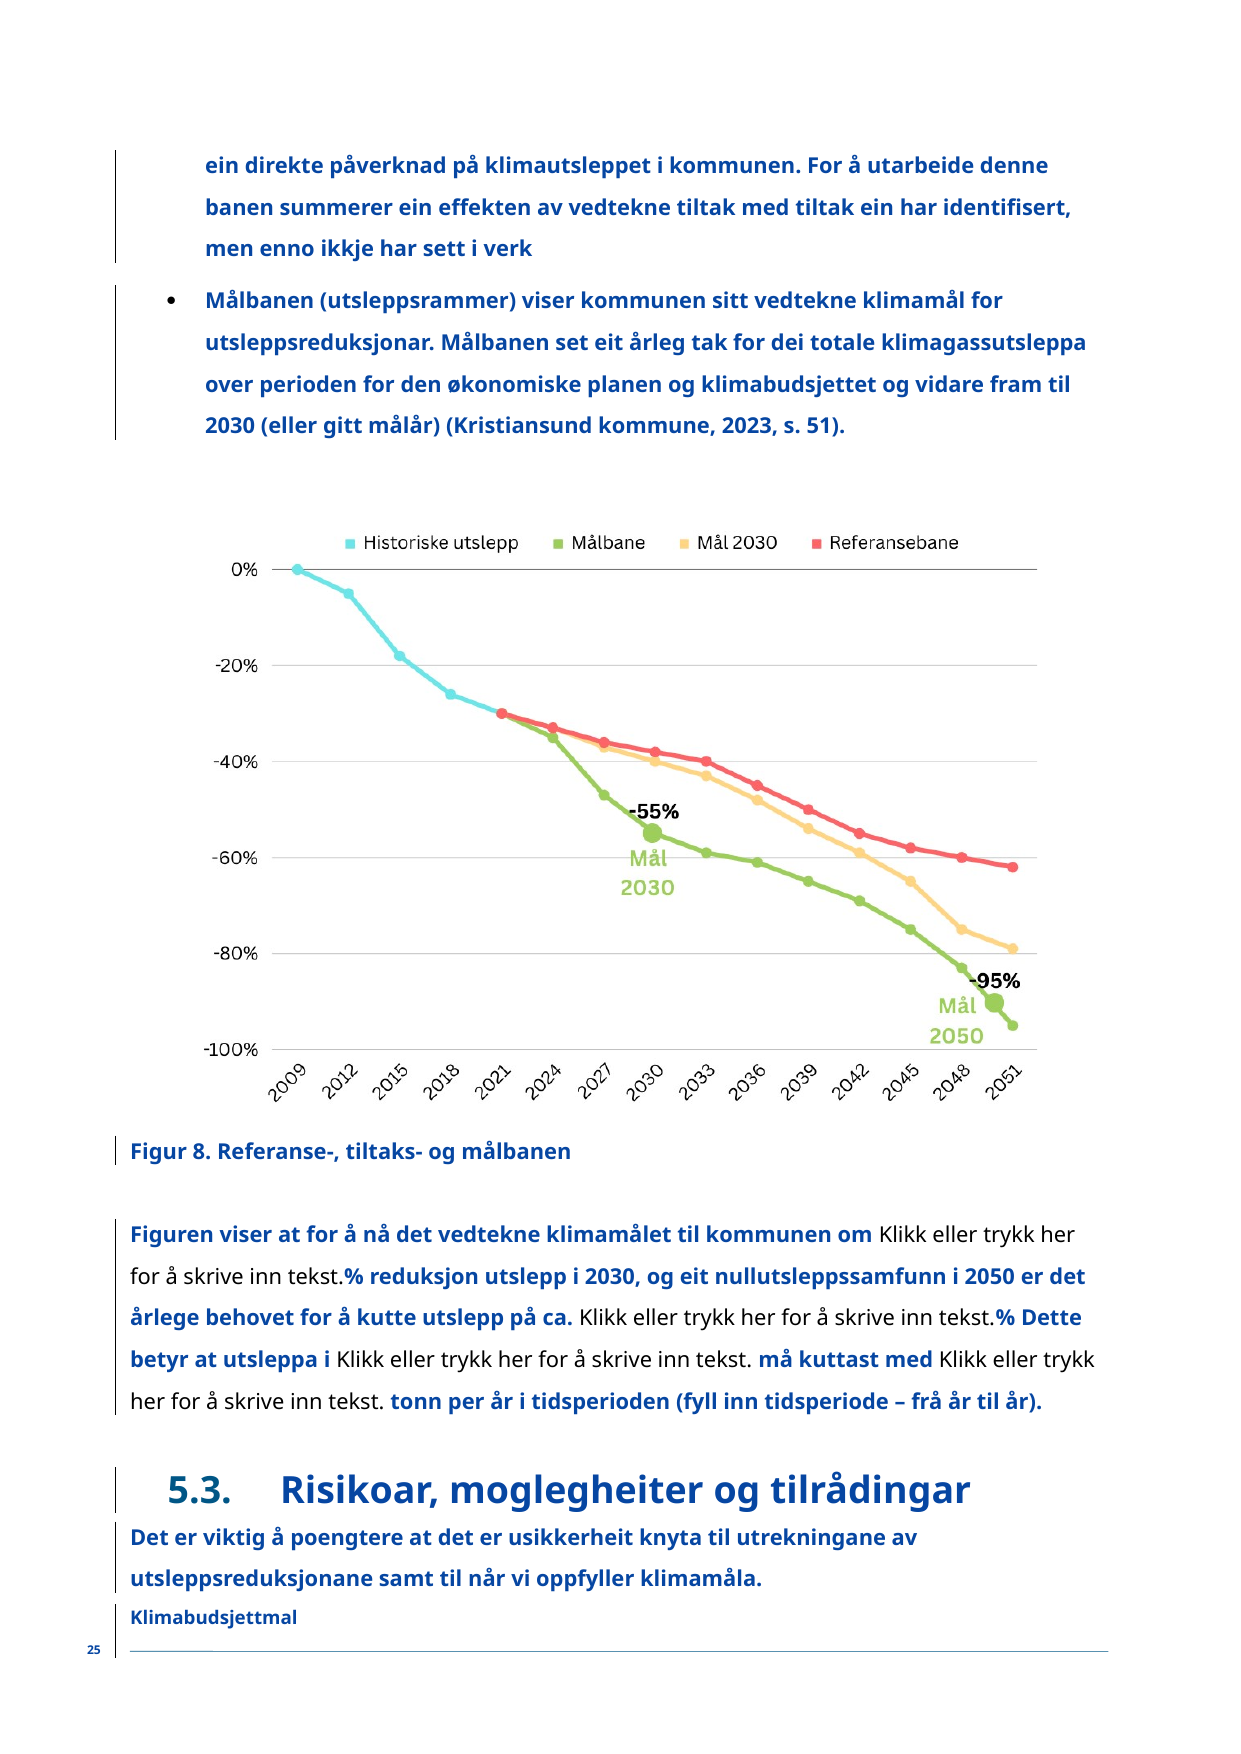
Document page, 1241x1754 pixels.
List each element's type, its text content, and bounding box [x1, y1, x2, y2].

subtitle Risikoar, moglegheiter og tilrådingar [167, 1467, 1110, 1513]
picture [203, 510, 1038, 1136]
list Målbanen (utsleppsrammer) viser kommunen sitt vedtekne klimamål for utsleppsreduksjonar. Målbanen set eit årleg tak for dei totale klimagassutsleppa over perioden for den økonomiske planen og klimabudsjettet og vidare fram til 2030 (eller gitt målår) . [167, 285, 1110, 440]
text Det er viktig å poengtere at det er usikkerheit knyta til utrekningane av utsleppsreduksjonane samt til når vi oppfyller klimamåla. [130, 1522, 1110, 1593]
text Figur 8. Referanse-, tiltaks- og målbanen [130, 1136, 1110, 1165]
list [167, 150, 1110, 263]
text Figuren viser at for å nå det vedtekne klimamålet til kommunen om % reduksjon utslepp i 2030, og eit nullutsleppssamfunn i 2050 er det årlege behovet for å kutte utslepp på ca. % Dette betyr at utsleppa i må kuttast med tonn per år i tidsperioden (fyll inn tidsperiode – frå år til år). [130, 1219, 1110, 1415]
